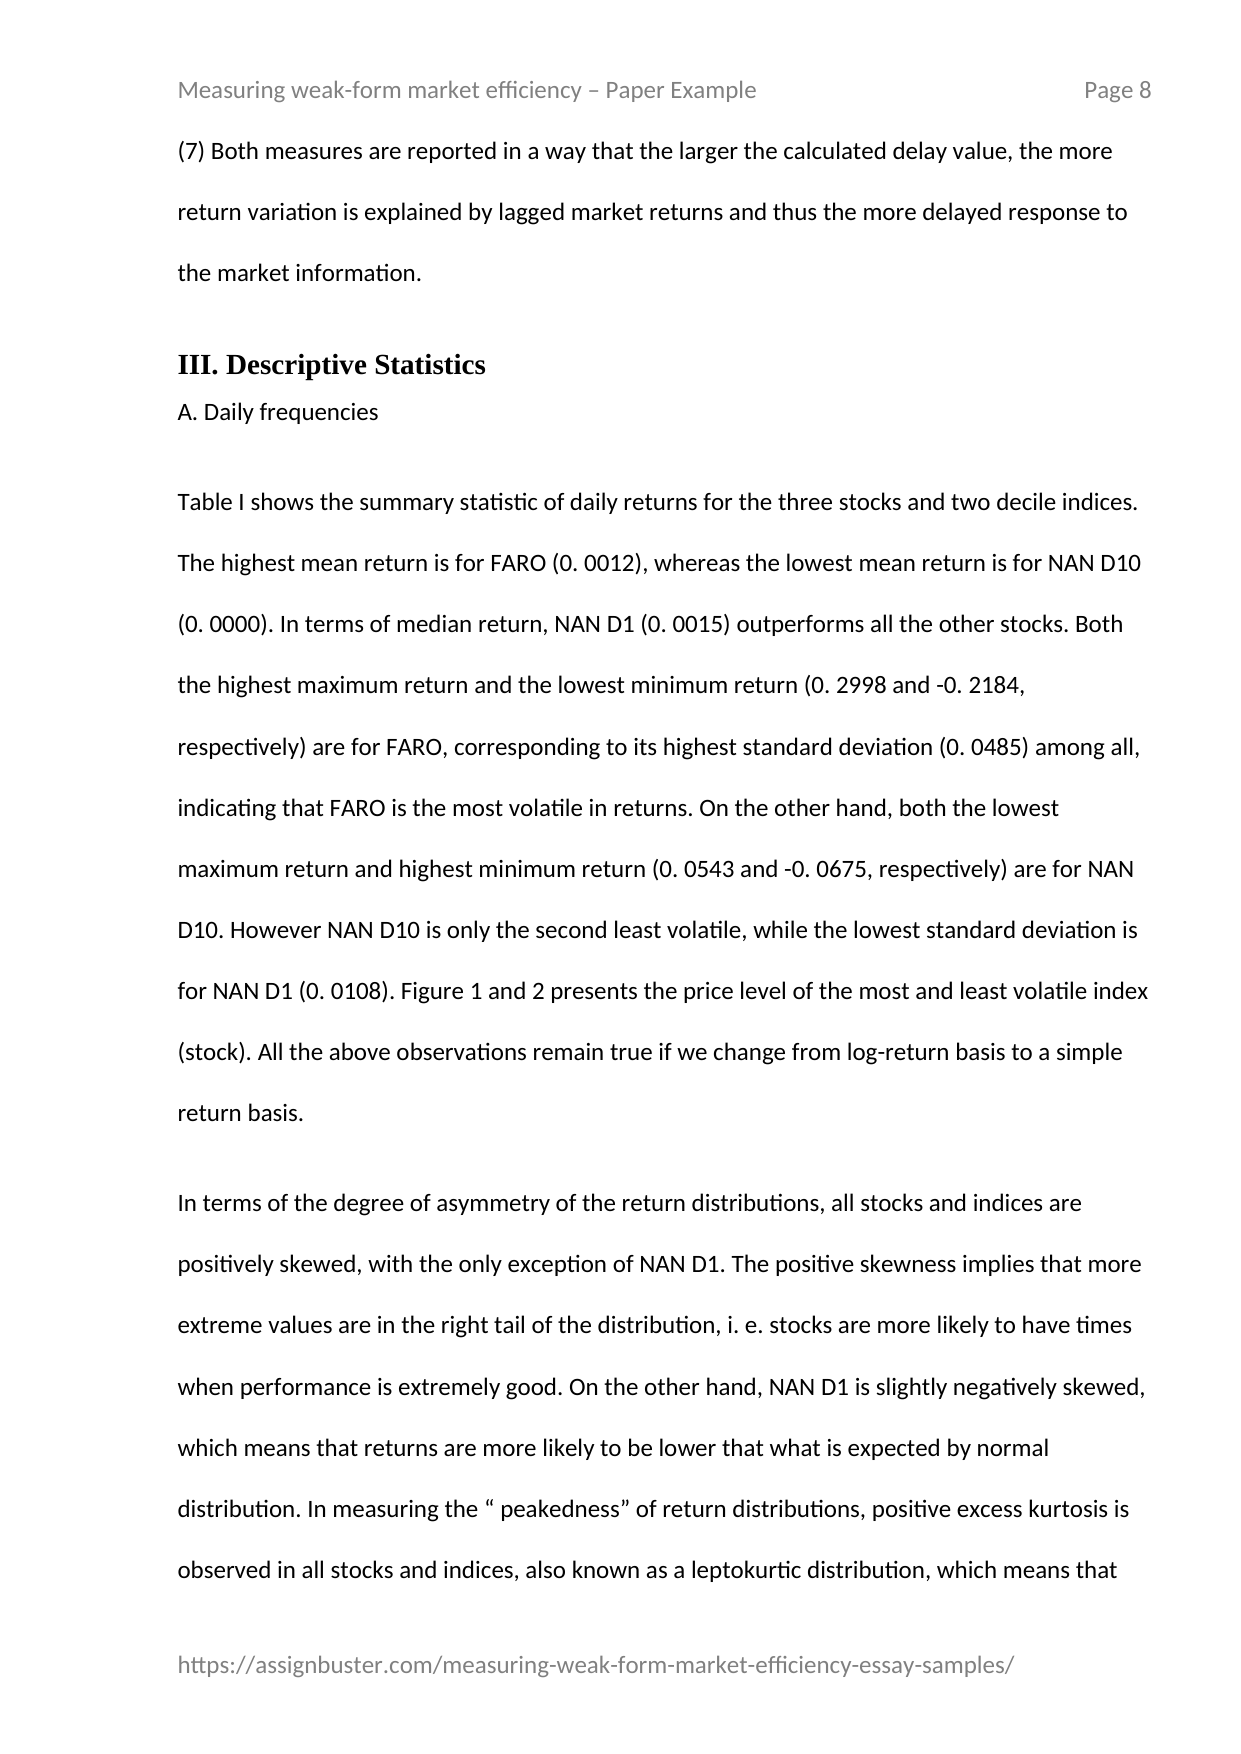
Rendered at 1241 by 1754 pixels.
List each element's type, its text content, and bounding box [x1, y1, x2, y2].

subtitle III. Descriptive Statistics [177, 347, 1152, 381]
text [177, 1187, 1152, 1584]
text (7) Both measures are reported in a way that the larger the calculated delay value, the more return variation is explained by lagged market returns and thus the more delayed response to the market information. [177, 135, 1152, 287]
text Table I shows the summary statistic of daily returns for the three stocks and two decile indices. The highest mean return is for FARO (0. 0012), whereas the lowest mean return is for NAN D10 (0. 0000). In terms of median return, NAN D1 (0. 0015) outperforms all the other stocks. Both the highest maximum return and the lowest minimum return (0. 2998 and -0. 2184, respectively) are for FARO, corresponding to its highest standard deviation (0. 0485) among all, indicating that FARO is the most volatile in returns. On the other hand, both the lowest maximum return and highest minimum return (0. 0543 and -0. 0675, respectively) are for NAN D10. However NAN D10 is only the second least volatile, while the lowest standard deviation is for NAN D1 (0. 0108). Figure 1 and 2 presents the price level of the most and least volatile index (stock). All the above observations remain true if we change from log-return basis to a simple return basis. [177, 487, 1152, 1127]
text A. Daily frequencies [177, 396, 1152, 427]
